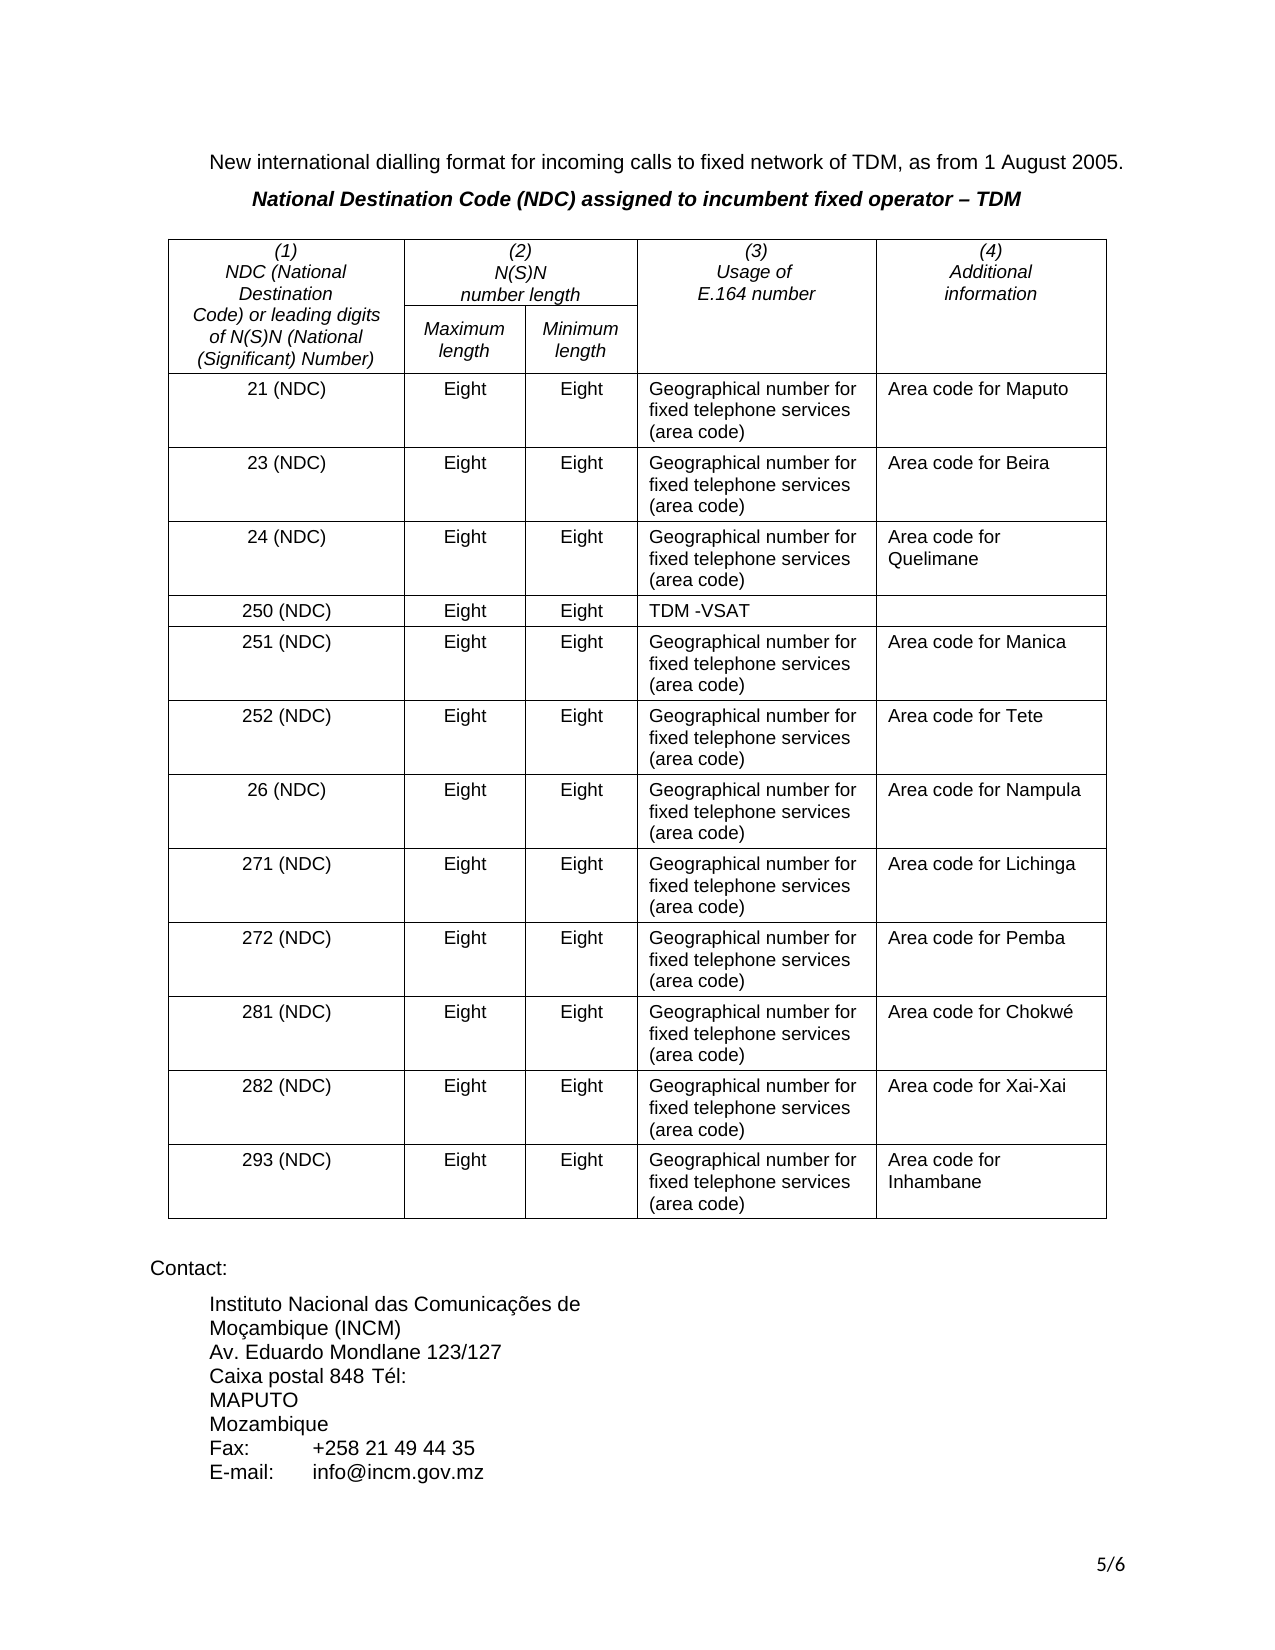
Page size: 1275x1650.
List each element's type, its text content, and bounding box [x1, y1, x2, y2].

table_cell Eight [405, 1145, 525, 1218]
table_cell Eight [526, 1071, 637, 1144]
table_cell Eight [526, 522, 637, 595]
table_cell 282 (NDC) [169, 1071, 404, 1144]
table_cell 293 (NDC) [169, 1145, 404, 1218]
table_cell Area code for Inhambane [877, 1145, 1106, 1218]
table_header (2) [405, 240, 637, 261]
table_cell Eight [526, 923, 637, 996]
table_cell [877, 596, 1106, 626]
table_cell TDM -VSAT [638, 596, 876, 626]
table_cell Geographical number for fixed telephone services (area code) [638, 775, 876, 848]
table_cell Area code for Tete [877, 701, 1106, 774]
table_cell Eight [405, 596, 525, 626]
table_cell Eight [405, 522, 525, 595]
table_cell Eight [405, 701, 525, 774]
table_cell Geographical number for fixed telephone services (area code) [638, 923, 876, 996]
table_cell Eight [405, 448, 525, 521]
table_cell Eight [526, 775, 637, 848]
table_cell Area code for Chokwé [877, 997, 1106, 1070]
table_header (4) Additional information [877, 240, 1106, 372]
table_cell Eight [405, 374, 525, 447]
table_cell 24 (NDC) [169, 522, 404, 595]
table_cell Geographical number for fixed telephone services (area code) [638, 1145, 876, 1218]
table_cell Eight [526, 596, 637, 626]
table_cell Geographical number for fixed telephone services (area code) [638, 701, 876, 774]
table_cell Area code for Maputo [877, 374, 1106, 447]
table_cell Eight [405, 923, 525, 996]
table_header (1) NDC (National Destination Code) or leading digits of N(S)N (National (Significant) Number) [169, 240, 404, 372]
table_cell Minimum length [526, 306, 637, 372]
table_cell Eight [526, 448, 637, 521]
table_cell 252 (NDC) [169, 701, 404, 774]
table_cell Eight [526, 1145, 637, 1218]
table_header (3) Usage of E.164 number [638, 240, 876, 372]
subtitle National Destination Code (NDC) assigned to incumbent fixed operator – TDM [150, 186, 1125, 210]
table_cell 251 (NDC) [169, 627, 404, 700]
table_cell Area code for Quelimane [877, 522, 1106, 595]
table_cell Geographical number for fixed telephone services (area code) [638, 849, 876, 922]
table_cell Area code for Pemba [877, 923, 1106, 996]
table_cell Area code for Nampula [877, 775, 1106, 848]
text New international dialling format for incoming calls to fixed network of TDM, as from 1 August 2005. [150, 150, 1125, 174]
table_cell 23 (NDC) [169, 448, 404, 521]
table_cell 21 (NDC) [169, 374, 404, 447]
table_cell 271 (NDC) [169, 849, 404, 922]
table_cell Geographical number for fixed telephone services (area code) [638, 448, 876, 521]
table_cell Eight [405, 627, 525, 700]
table_cell Area code for Xai-Xai [877, 1071, 1106, 1144]
table_cell Area code for Lichinga [877, 849, 1106, 922]
table_cell N(S)N number length [405, 261, 637, 305]
table_cell 26 (NDC) [169, 775, 404, 848]
table_cell 281 (NDC) [169, 997, 404, 1070]
table_cell Eight [526, 849, 637, 922]
table_cell 272 (NDC) [169, 923, 404, 996]
table_cell 250 (NDC) [169, 596, 404, 626]
table_cell Eight [526, 997, 637, 1070]
table_cell Geographical number for fixed telephone services (area code) [638, 374, 876, 447]
table_cell Eight [405, 775, 525, 848]
table_cell Geographical number for fixed telephone services (area code) [638, 522, 876, 595]
table_cell Area code for Manica [877, 627, 1106, 700]
table_cell Eight [526, 374, 637, 447]
table_cell Geographical number for fixed telephone services (area code) [638, 627, 876, 700]
text Contact: [150, 1256, 1125, 1279]
table_cell Maximum length [405, 306, 525, 372]
table_cell Eight [405, 1071, 525, 1144]
table_cell Eight [526, 627, 637, 700]
text Instituto Nacional das Comunicações de Moçambique (INCM) Av. Eduardo Mondlane 123/127 Caixa postal 848 Tél: MAPUTO Mozambique Fax: +258 21 49 44 35 E-mail: info@incm.gov.mz [150, 1292, 1125, 1484]
table_cell Eight [405, 997, 525, 1070]
table_cell Area code for Beira [877, 448, 1106, 521]
table_cell Eight [405, 849, 525, 922]
table_cell Geographical number for fixed telephone services (area code) [638, 997, 876, 1070]
table_cell Eight [526, 701, 637, 774]
table_cell Geographical number for fixed telephone services (area code) [638, 1071, 876, 1144]
